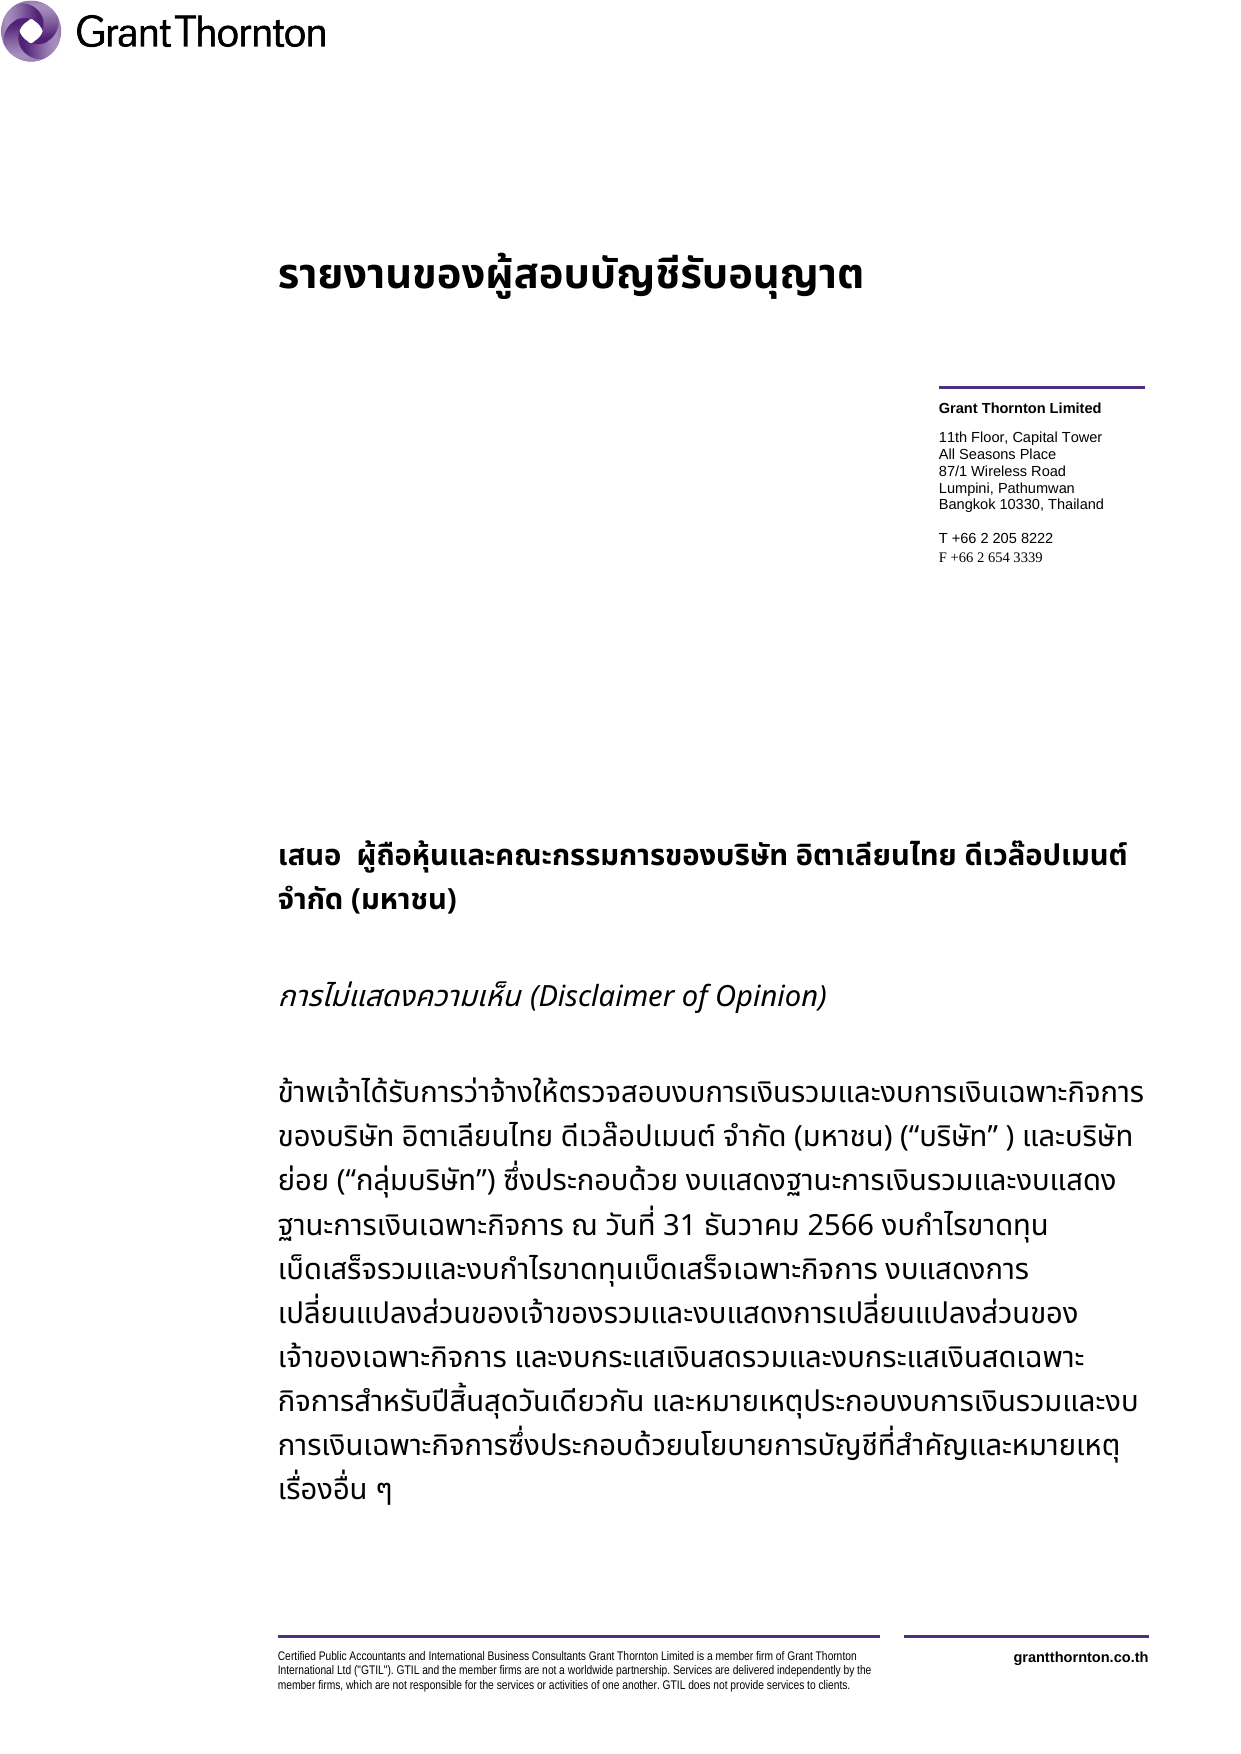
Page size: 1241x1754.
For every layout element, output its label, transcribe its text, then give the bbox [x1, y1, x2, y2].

picture [0, 0, 326, 63]
text การไม่แสดงความเห็น (Disclaimer of Opinion) [278, 975, 1145, 1019]
text ข้าพเจ้าได้รับการว่าจ้างให้ตรวจสอบงบการเงินรวมและงบการเงินเฉพาะกิจการของบริษัท อิตาเลียนไทย ดีเวล๊อปเมนต์ จำกัด (มหาชน) (“บริษัท” ) และบริษัทย่อย (“กลุ่มบริษัท”) ซึ่งประกอบด้วย งบแสดงฐานะการเงินรวมและงบแสดงฐานะการเงินเฉพาะกิจการ ณ วันที่ 31 ธันวาคม 2566 งบกำไรขาดทุนเบ็ดเสร็จรวมและงบกำไรขาดทุนเบ็ดเสร็จเฉพาะกิจการ งบแสดงการเปลี่ยนแปลงส่วนของเจ้าของรวมและงบแสดงการเปลี่ยนแปลงส่วนของเจ้าของเฉพาะกิจการ และงบกระแสเงินสดรวมและงบกระแสเงินสดเฉพาะกิจการสำหรับปีสิ้นสุดวันเดียวกัน และหมายเหตุประกอบงบการเงินรวมและงบการเงินเฉพาะกิจการซึ่งประกอบด้วยนโยบายการบัญชีที่สำคัญและหมายเหตุเรื่องอื่น ๆ [278, 1071, 1145, 1512]
text เสนอ ผู้ถือหุ้นและคณะกรรมการของบริษัท อิตาเลียนไทย ดีเวล๊อปเมนต์ จำกัด (มหาชน) [278, 834, 1145, 923]
